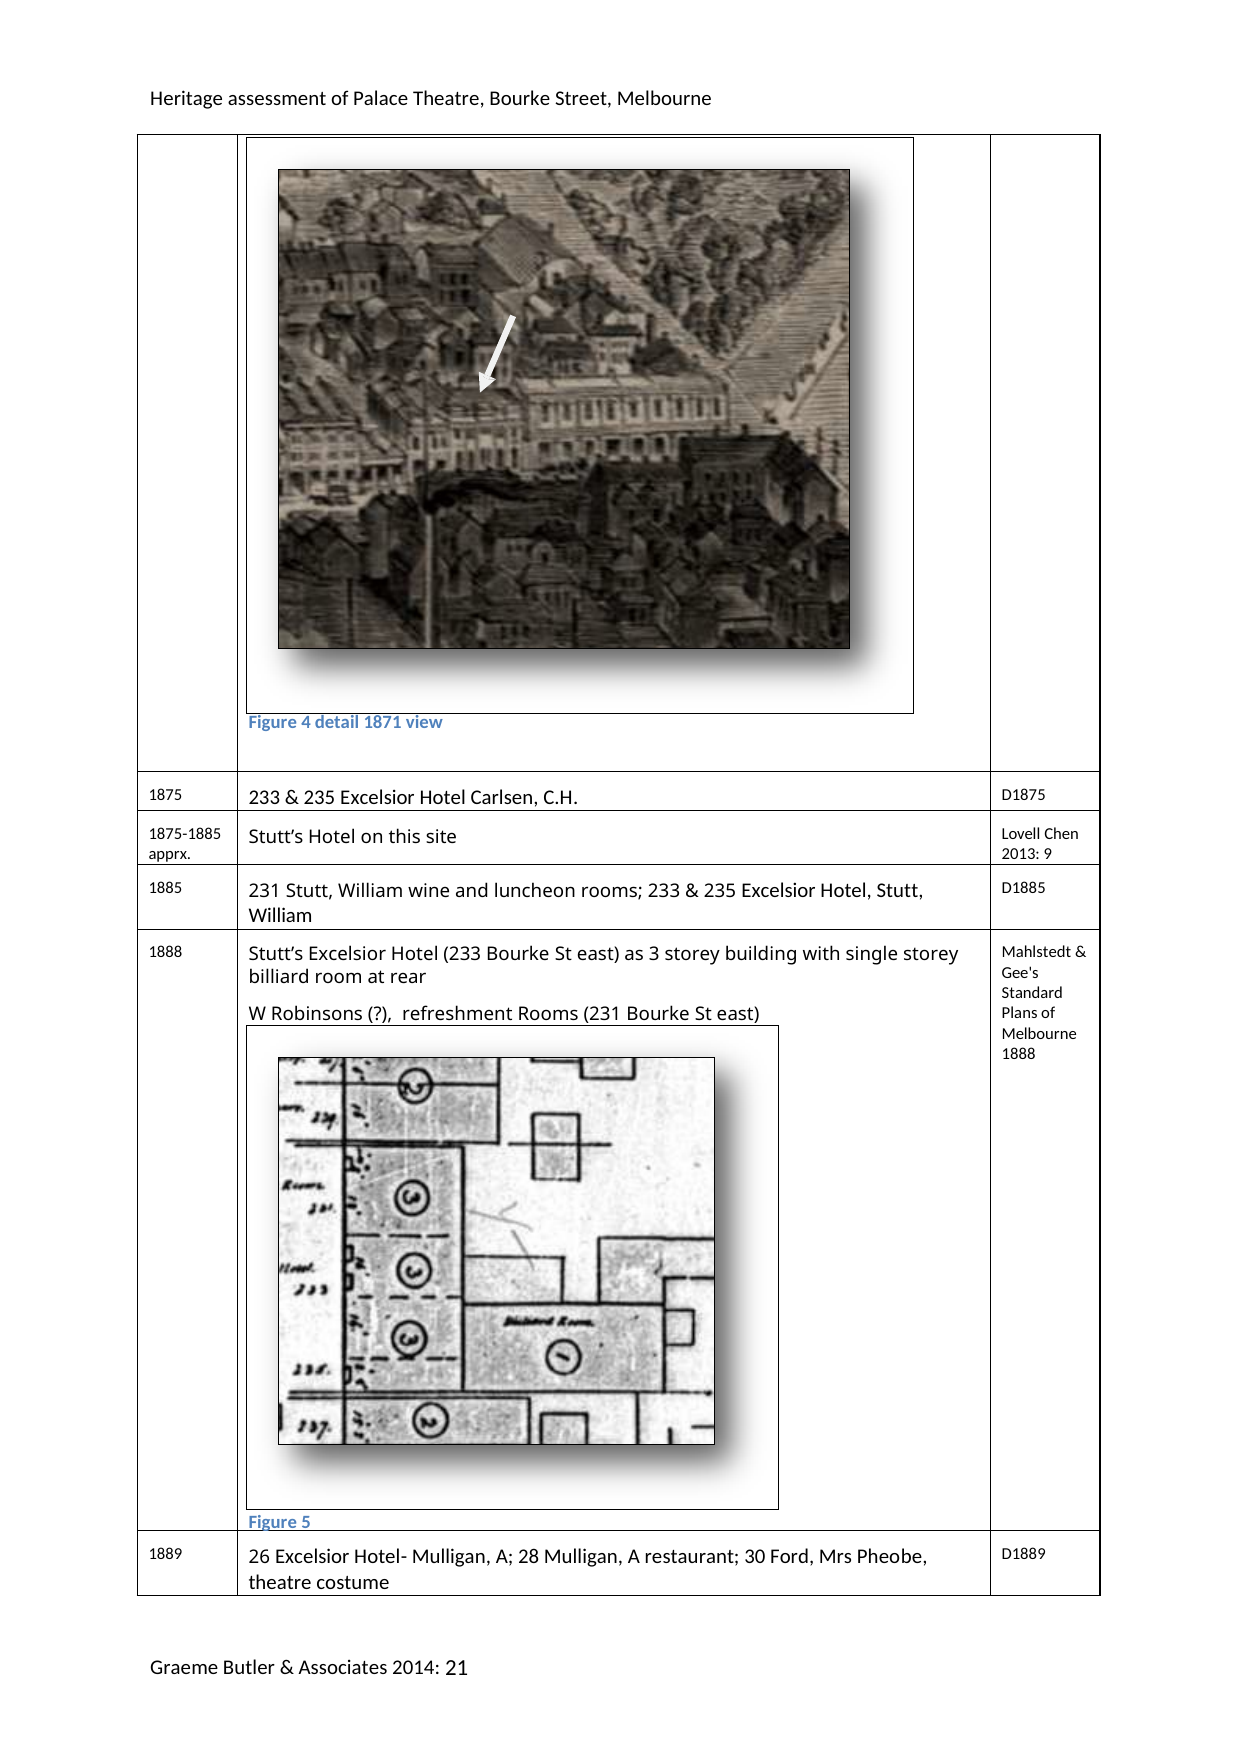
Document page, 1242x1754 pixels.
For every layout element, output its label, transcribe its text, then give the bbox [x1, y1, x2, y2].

table_cell 1875 [138, 772, 237, 810]
table_cell D1875 [991, 772, 1099, 810]
table_cell 1888 [138, 930, 237, 1530]
table_cell Stutt’s Excelsior Hotel (233 Bourke St east) as 3 storey building with single storey billiard room at rear W Robinsons (?), refreshment Rooms (231 Bourke St east) Figure 5 [238, 930, 990, 1530]
table_cell 26 Excelsior Hotel- Mulligan, A; 28 Mulligan, A restaurant; 30 Ford, Mrs Pheobe, theatre costume [238, 1531, 990, 1595]
table_cell 231 Stutt, William wine and luncheon rooms; 233 & 235 Excelsior Hotel, Stutt, William [238, 865, 990, 928]
table_cell Stutt’s Hotel on this site [238, 811, 990, 864]
table_header [991, 135, 1099, 771]
table_cell 1875-1885 apprx. [138, 811, 237, 864]
table_cell D1885 [991, 865, 1099, 928]
table_header Figure 4 detail 1871 view [238, 135, 990, 771]
table_cell D1889 [991, 1531, 1099, 1595]
table_cell 233 & 235 Excelsior Hotel Carlsen, C.H. [238, 772, 990, 810]
table_cell 1885 [138, 865, 237, 928]
table_header [138, 135, 237, 771]
table_cell Mahlstedt & Gee's Standard Plans of Melbourne 1888 [991, 930, 1099, 1530]
table_cell Lovell Chen 2013: 9 [991, 811, 1099, 864]
table_cell 1889 [138, 1531, 237, 1595]
